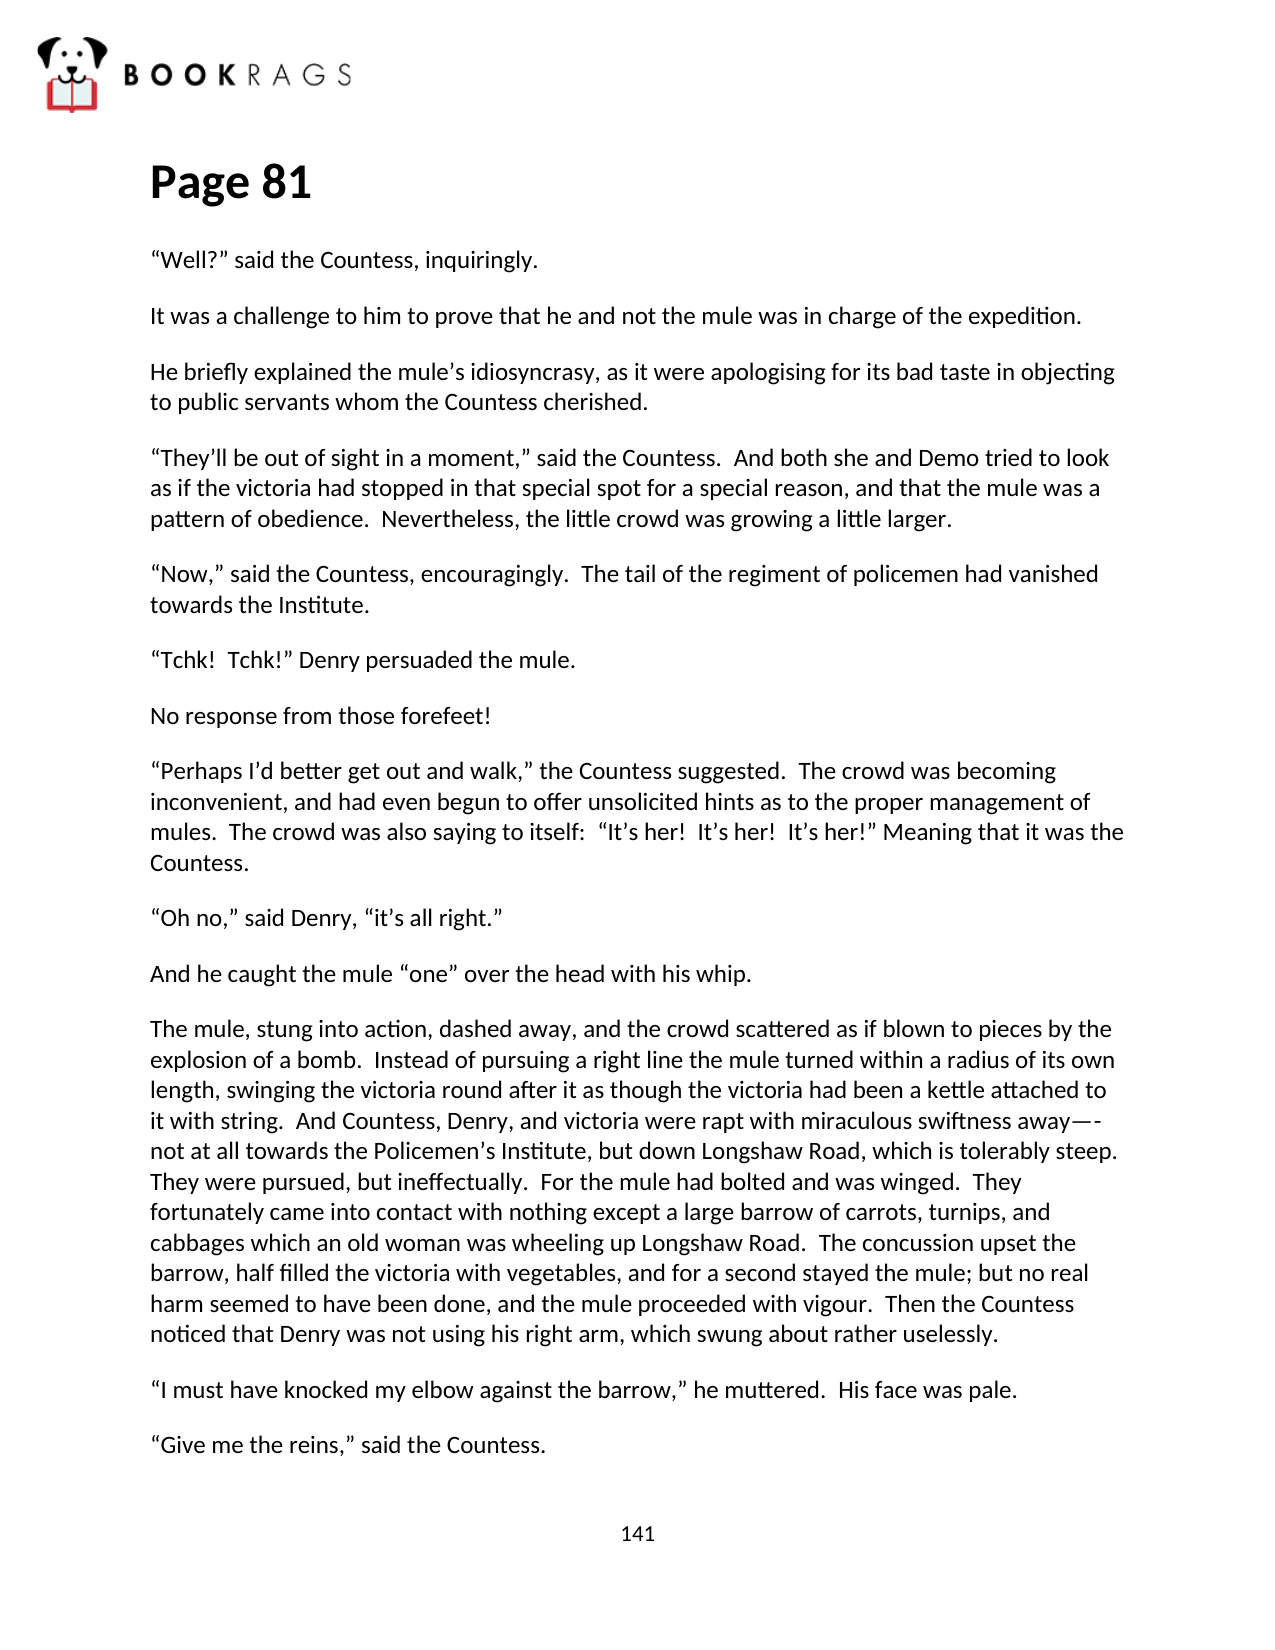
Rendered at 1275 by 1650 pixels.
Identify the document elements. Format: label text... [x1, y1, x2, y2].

picture [37, 37, 351, 113]
text “Perhaps I’d better get out and walk,” the Countess suggested. The crowd was becoming inconvenient, and had even begun to offer unsolicited hints as to the proper management of mules. The crowd was also saying to itself: “It’s her! It’s her! It’s her!” Meaning that it was the Countess. [150, 755, 1125, 877]
text “Now,” said the Countess, encouragingly. The tail of the regiment of policemen had vanished towards the Institute. [150, 558, 1125, 619]
text It was a challenge to him to prove that he and not the mule was in charge of the expedition. [150, 300, 1125, 331]
text “They’ll be out of sight in a moment,” said the Countess. And both she and Demo tried to look as if the victoria had stopped in that special spot for a special reason, and that the mule was a pattern of obedience. Nevertheless, the little crowd was growing a little larger. [150, 442, 1125, 533]
text No response from those forefeet! [150, 700, 1125, 730]
text “Oh no,” said Denry, “it’s all right.” [150, 902, 1125, 933]
text “Well?” said the Countess, inquiringly. [150, 244, 1125, 275]
text “I must have knocked my elbow against the barrow,” he muttered. His face was pale. [150, 1374, 1125, 1405]
text “Give me the reins,” said the Countess. [150, 1430, 1125, 1460]
text The mule, stung into action, dashed away, and the crowd scattered as if blown to pieces by the explosion of a bomb. Instead of pursuing a right line the mule turned within a radius of its own length, swinging the victoria round after it as though the victoria had been a kettle attached to it with string. And Countess, Denry, and victoria were rapt with miraculous swiftness away—­not at all towards the Policemen’s Institute, but down Longshaw Road, which is tolerably steep. They were pursued, but ineffectually. For the mule had bolted and was winged. They fortunately came into contact with nothing except a large barrow of carrots, turnips, and cabbages which an old woman was wheeling up Longshaw Road. The concussion upset the barrow, half filled the victoria with vegetables, and for a second stayed the mule; but no real harm seemed to have been done, and the mule proceeded with vigour. Then the Countess noticed that Denry was not using his right arm, which swung about rather uselessly. [150, 1013, 1125, 1349]
text And he caught the mule “one” over the head with his whip. [150, 958, 1125, 988]
text Page 81 [150, 150, 1125, 211]
text “Tchk! Tchk!” Denry persuaded the mule. [150, 644, 1125, 675]
text He briefly explained the mule’s idiosyncrasy, as it were apologising for its bad taste in objecting to public servants whom the Countess cherished. [150, 356, 1125, 417]
